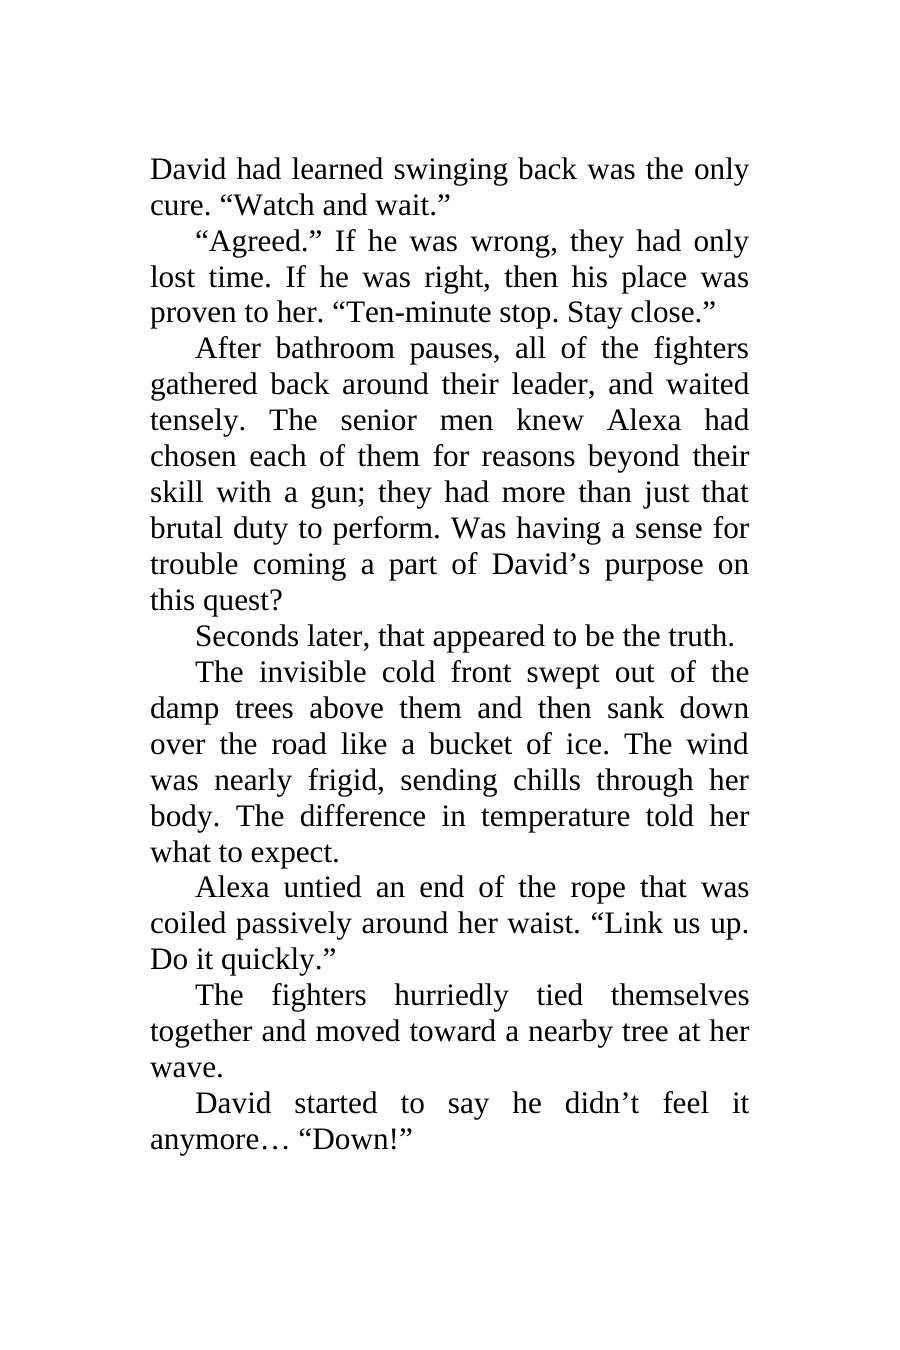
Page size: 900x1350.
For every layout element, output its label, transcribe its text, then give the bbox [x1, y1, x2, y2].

text Alexa untied an end of the rope that was coiled passively around her waist. “Link us up. Do it quickly.” [150, 869, 750, 977]
text The invisible cold front swept out of the damp trees above them and then sank down over the road like a bucket of ice. The wind was nearly frigid, sending chills through her body. The difference in temperature told her what to expect. [150, 653, 750, 869]
text After bathroom pauses, all of the fighters gathered back around their leader, and waited tensely. The senior men knew Alexa had chosen each of them for reasons beyond their skill with a gun; they had more than just that brutal duty to perform. Was having a sense for trouble coming a part of David’s purpose on this quest? [150, 330, 750, 617]
text The fighters hurriedly tied themselves together and moved toward a nearby tree at her wave. [150, 977, 750, 1084]
text “Agreed.” If he was wrong, they had only lost time. If he was right, then his place was proven to her. “Ten-minute stop. Stay close.” [150, 222, 750, 330]
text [150, 150, 750, 222]
text David started to say he didn’t feel it anymore… “Down!” [150, 1084, 750, 1156]
text Seconds later, that appeared to be the truth. [150, 617, 750, 653]
